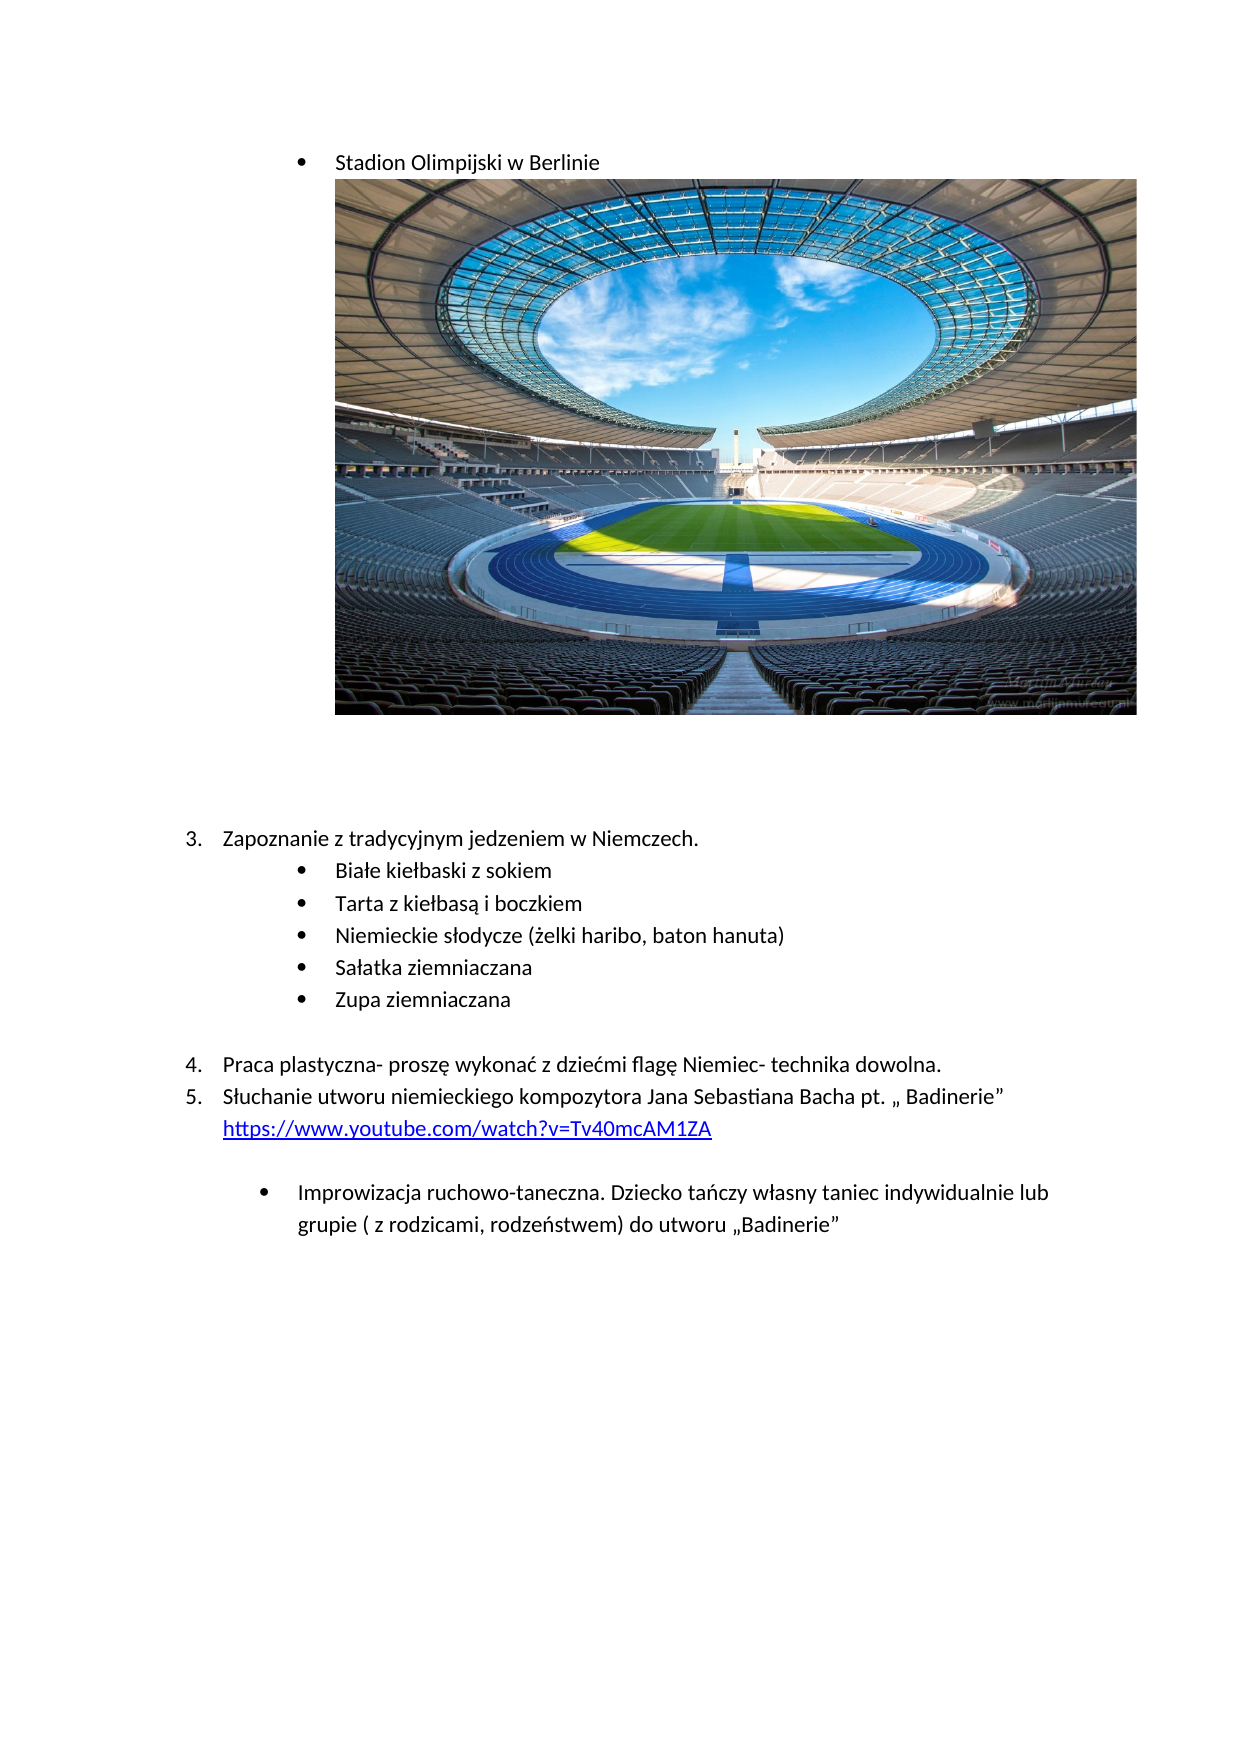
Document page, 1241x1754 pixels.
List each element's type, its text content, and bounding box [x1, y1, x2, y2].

list Tarta z kiełbasą i boczkiem [298, 889, 1093, 917]
picture [335, 179, 1137, 715]
list Zupa ziemniaczana [298, 985, 1093, 1013]
list Praca plastyczna- proszę wykonać z dziećmi flagę Niemiec- technika dowolna. [185, 1050, 1093, 1078]
list Słuchanie utworu niemieckiego kompozytora Jana Sebastiana Bacha pt. „ Badinerie” [185, 1082, 1093, 1110]
list Improwizacja ruchowo-taneczna. Dziecko tańczy własny taniec indywidualnie lub grupie ( z rodzicami, rodzeństwem) do utworu „Badinerie” [260, 1178, 1093, 1239]
list Stadion Olimpijski w Berlinie [298, 148, 1093, 176]
list https://www.youtube.com/watch?v=Tv40mcAM1ZA [223, 1114, 1093, 1142]
list Zapoznanie z tradycyjnym jedzeniem w Niemczech. [185, 824, 1093, 852]
list Sałatka ziemniaczana [298, 953, 1093, 981]
list Niemieckie słodycze (żelki haribo, baton hanuta) [298, 921, 1093, 949]
list Białe kiełbaski z sokiem [298, 857, 1093, 884]
